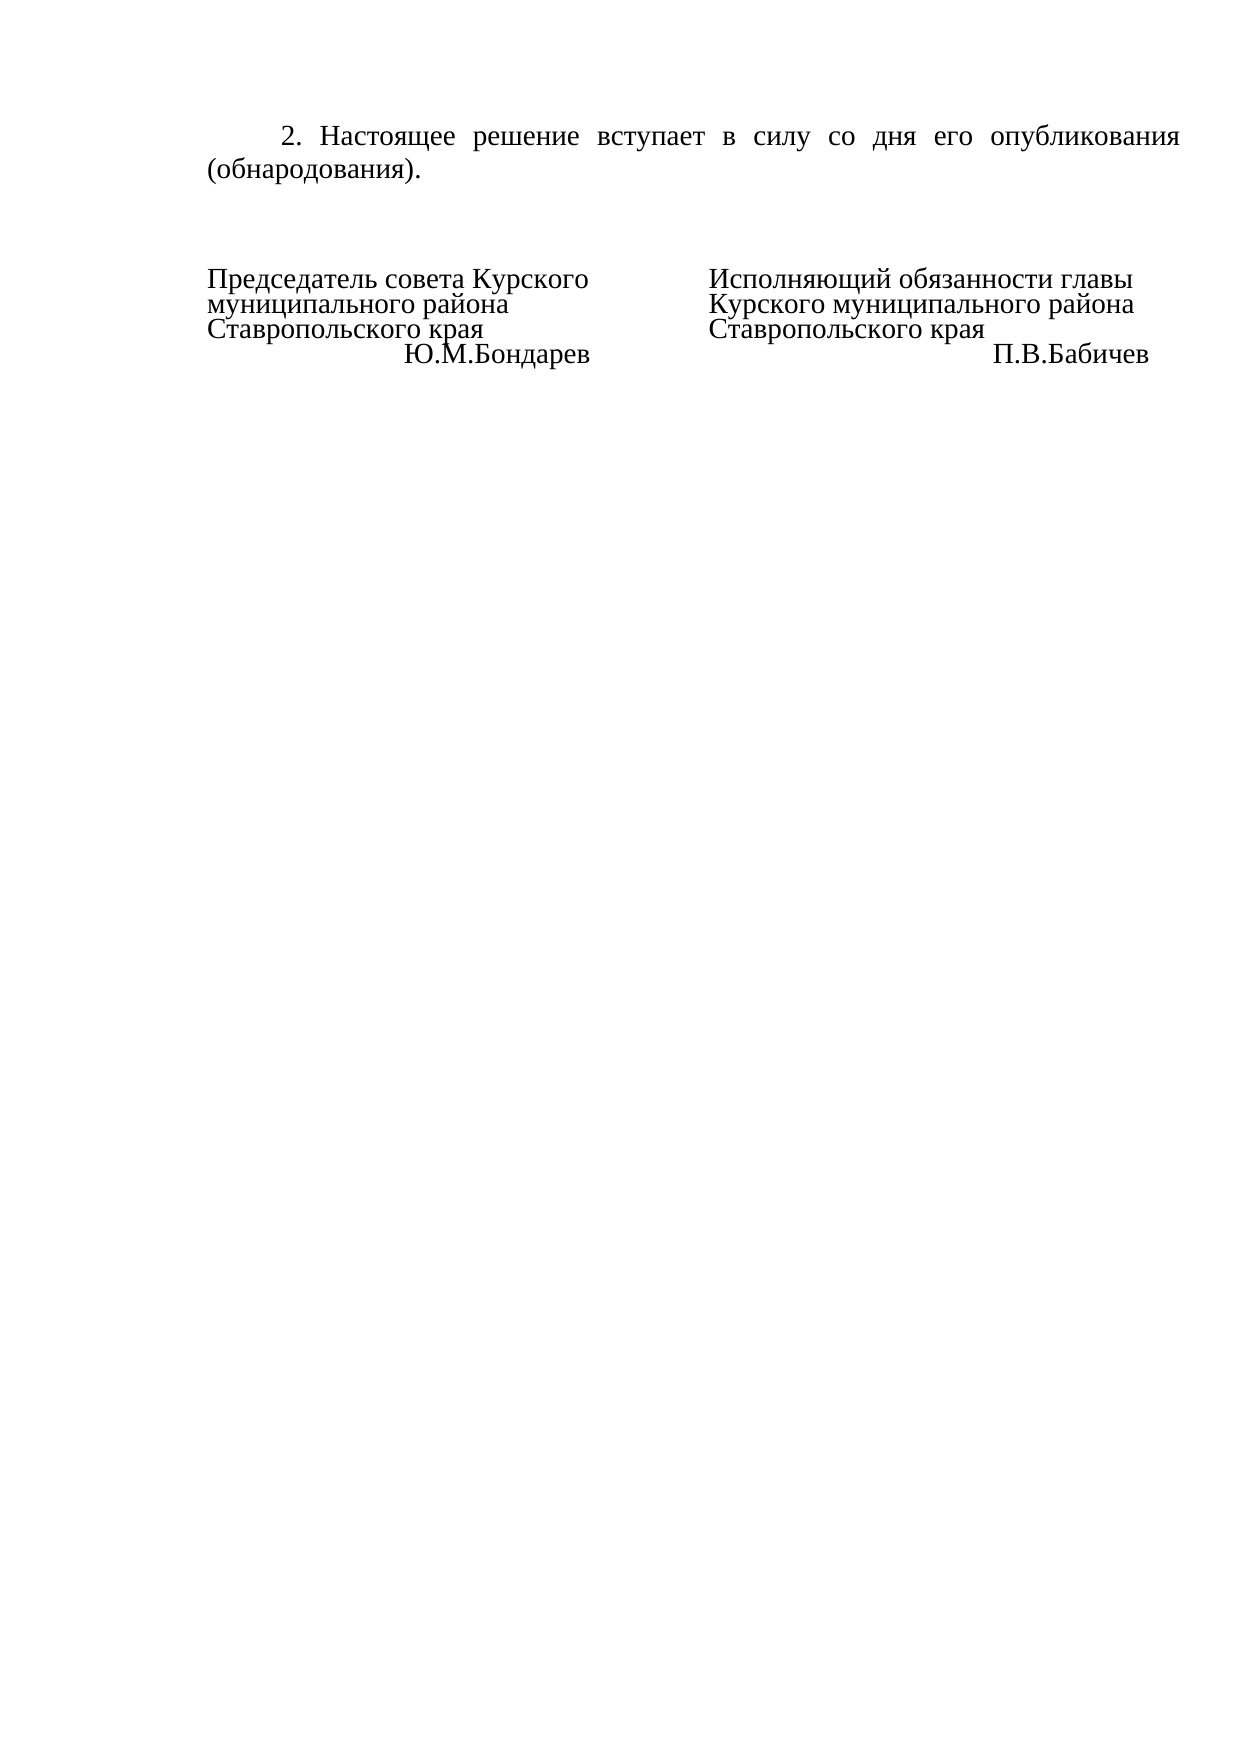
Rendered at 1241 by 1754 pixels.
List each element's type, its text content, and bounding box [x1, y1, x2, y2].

text 2. Настоящее решение вступает в силу со дня его опубликования (обнародования). [207, 118, 1181, 185]
table_header Исполняющий обязанности главы Курского муниципального района Ставропольского края П.В.Бабичев [697, 219, 1169, 369]
table_header Председатель совета Курского муниципального района Ставропольского края Ю.М.Бондарев [196, 219, 697, 369]
